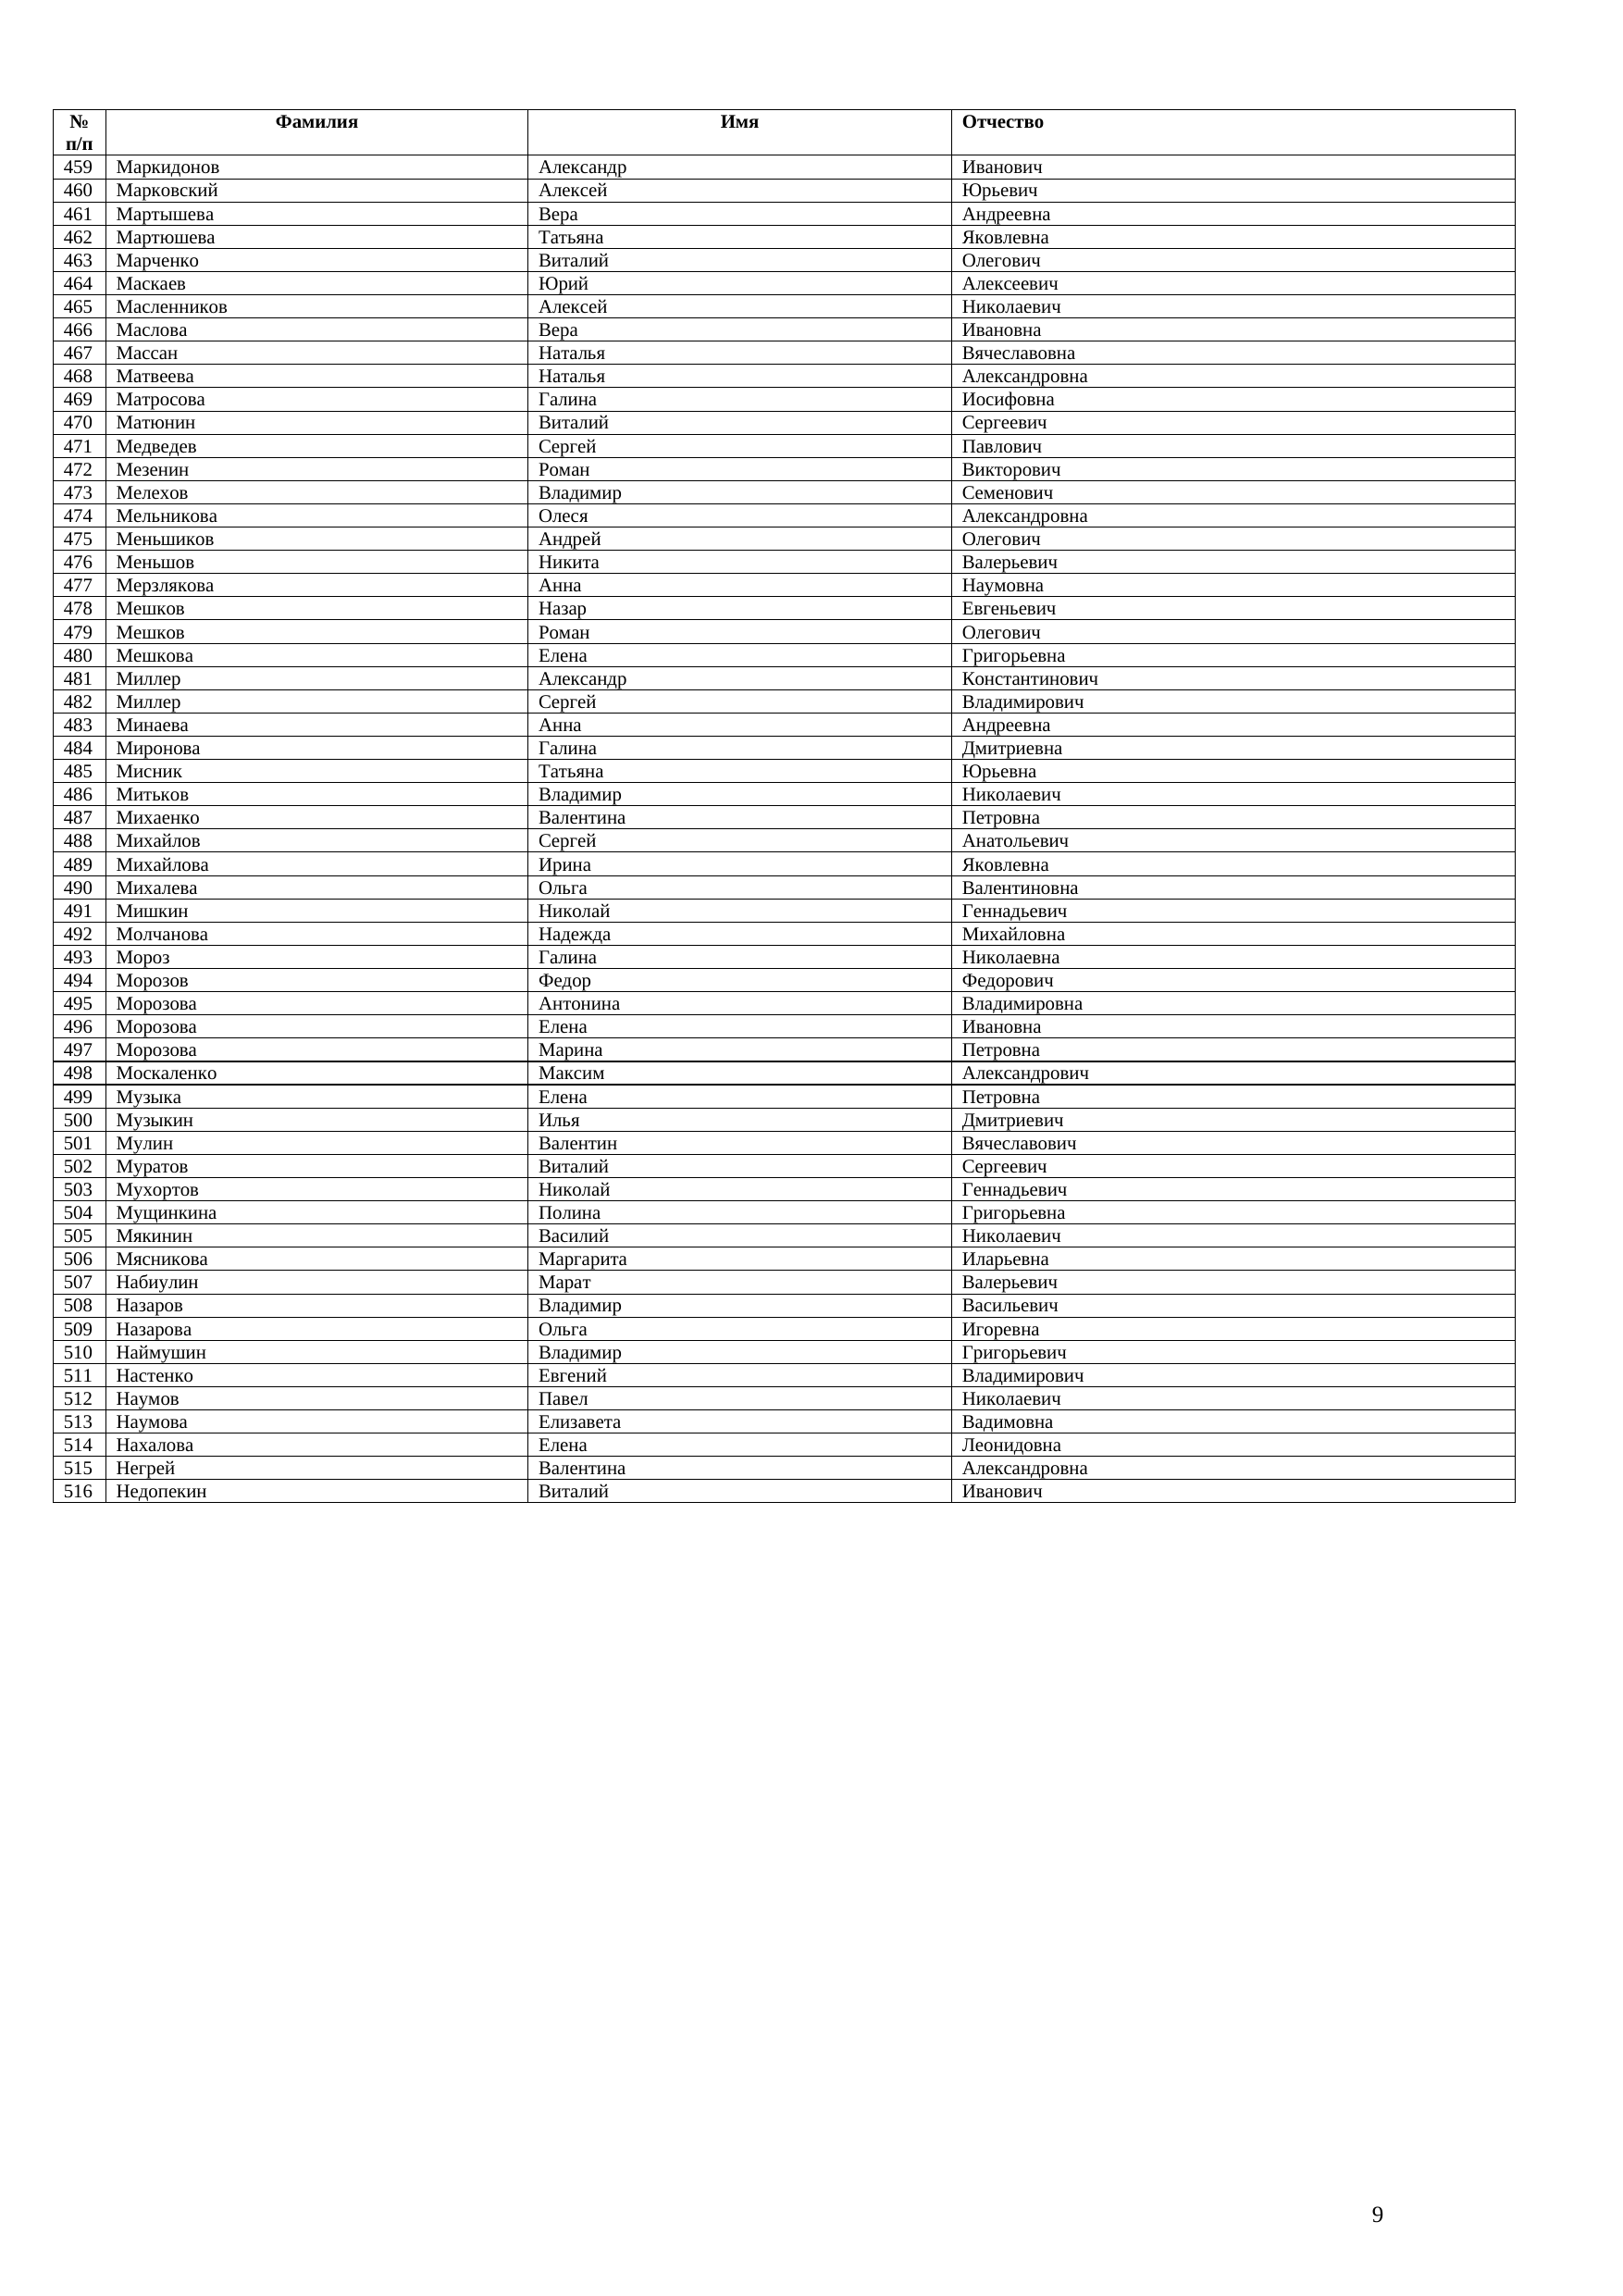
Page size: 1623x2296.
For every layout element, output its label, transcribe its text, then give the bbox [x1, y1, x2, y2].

table_cell Марина [528, 1038, 951, 1061]
table_cell 482 [54, 690, 105, 713]
table_cell Наумов [106, 1387, 527, 1409]
table_cell Елена [528, 1086, 951, 1108]
table_cell Николаевич [952, 1224, 1515, 1247]
table_cell Морозова [106, 1038, 527, 1061]
table_cell Геннадьевич [952, 1178, 1515, 1200]
table_cell Москаленко [106, 1062, 527, 1084]
table_cell Николаевна [952, 946, 1515, 968]
table_cell 476 [54, 551, 105, 573]
table_cell 504 [54, 1201, 105, 1223]
table_cell Мезенин [106, 458, 527, 480]
table_cell Назар [528, 597, 951, 619]
table_cell 459 [54, 155, 105, 178]
table_cell 502 [54, 1155, 105, 1177]
table_cell 511 [54, 1364, 105, 1386]
table_cell Морозова [106, 992, 527, 1014]
table_cell Владимир [528, 783, 951, 805]
table_cell Олегович [952, 527, 1515, 550]
table_cell Федор [528, 969, 951, 991]
table_cell Иванович [952, 1480, 1515, 1502]
table_cell Валентин [528, 1132, 951, 1154]
table_cell 506 [54, 1247, 105, 1270]
table_cell Сергеевич [952, 412, 1515, 433]
table_cell 510 [54, 1341, 105, 1363]
table_cell Ольга [528, 1318, 951, 1340]
table_cell Матросова [106, 388, 527, 410]
table_cell Мешков [106, 620, 527, 642]
table_cell Маргарита [528, 1247, 951, 1270]
table_cell Иларьевна [952, 1247, 1515, 1270]
table_cell Матвеева [106, 365, 527, 387]
table_cell Валентина [528, 1457, 951, 1479]
table_cell Вера [528, 203, 951, 225]
table_cell Меньшов [106, 551, 527, 573]
table_cell Александр [528, 155, 951, 178]
table_cell 464 [54, 272, 105, 294]
table_cell Семенович [952, 481, 1515, 503]
table_cell Миллер [106, 690, 527, 713]
table_cell Назаров [106, 1295, 527, 1316]
table_cell Дмитриевна [952, 737, 1515, 759]
table_cell Михайлов [106, 829, 527, 851]
table_cell Владимир [528, 1341, 951, 1363]
table_cell Яковлевна [952, 852, 1515, 875]
table_cell Геннадьевич [952, 900, 1515, 922]
table_cell 486 [54, 783, 105, 805]
table_cell Роман [528, 620, 951, 642]
table_cell Мясникова [106, 1247, 527, 1270]
table_cell 468 [54, 365, 105, 387]
table_cell Елена [528, 644, 951, 665]
table_cell Вячеславович [952, 1132, 1515, 1154]
table_cell 473 [54, 481, 105, 503]
table_cell Виталий [528, 249, 951, 271]
table_cell Павлович [952, 435, 1515, 457]
table_cell Мерзлякова [106, 574, 527, 596]
table_cell Наталья [528, 341, 951, 364]
table_cell Марат [528, 1271, 951, 1293]
table_cell Сергей [528, 829, 951, 851]
table_cell 472 [54, 458, 105, 480]
table_cell Алексей [528, 295, 951, 317]
table_cell 470 [54, 412, 105, 433]
table_cell 488 [54, 829, 105, 851]
table_cell Мисник [106, 760, 527, 782]
table_cell 512 [54, 1387, 105, 1409]
table_cell Николаевич [952, 783, 1515, 805]
table_cell 500 [54, 1109, 105, 1131]
table_cell Наумовна [952, 574, 1515, 596]
table_cell Мороз [106, 946, 527, 968]
table_cell Григорьевна [952, 1201, 1515, 1223]
table_cell 474 [54, 504, 105, 527]
table_cell Андреевна [952, 714, 1515, 736]
table_cell Федорович [952, 969, 1515, 991]
table_cell Евгений [528, 1364, 951, 1386]
table_cell Мельникова [106, 504, 527, 527]
table_cell 480 [54, 644, 105, 665]
table_cell Алексей [528, 180, 951, 201]
table_cell Мякинин [106, 1224, 527, 1247]
table_cell 493 [54, 946, 105, 968]
table_cell Марковский [106, 180, 527, 201]
table_cell Настенко [106, 1364, 527, 1386]
table_cell 513 [54, 1410, 105, 1433]
table_cell Морозова [106, 1015, 527, 1037]
table_cell Михайловна [952, 923, 1515, 945]
table_cell 471 [54, 435, 105, 457]
table_cell Андреевна [952, 203, 1515, 225]
table_cell Медведев [106, 435, 527, 457]
table_cell 509 [54, 1318, 105, 1340]
table_cell 495 [54, 992, 105, 1014]
table_cell Николай [528, 900, 951, 922]
table_cell Сергей [528, 435, 951, 457]
table_cell 515 [54, 1457, 105, 1479]
table_cell 507 [54, 1271, 105, 1293]
table_cell Иванович [952, 155, 1515, 178]
table_cell Минаева [106, 714, 527, 736]
table_cell 516 [54, 1480, 105, 1502]
table_cell Мешков [106, 597, 527, 619]
table_cell Владимирович [952, 1364, 1515, 1386]
table_cell Николаевич [952, 1387, 1515, 1409]
table_cell Елена [528, 1015, 951, 1037]
table_cell Александровна [952, 504, 1515, 527]
table_cell 469 [54, 388, 105, 410]
table_cell 505 [54, 1224, 105, 1247]
table_cell Игоревна [952, 1318, 1515, 1340]
table_cell Ирина [528, 852, 951, 875]
table_cell Массан [106, 341, 527, 364]
table_cell 461 [54, 203, 105, 225]
table_cell Наймушин [106, 1341, 527, 1363]
table_cell 484 [54, 737, 105, 759]
table_cell Ольга [528, 876, 951, 899]
table_cell 466 [54, 318, 105, 341]
table_cell Анна [528, 574, 951, 596]
table_cell Полина [528, 1201, 951, 1223]
table_cell 501 [54, 1132, 105, 1154]
table_cell Наумова [106, 1410, 527, 1433]
table_cell 491 [54, 900, 105, 922]
table_cell 465 [54, 295, 105, 317]
table_cell Николаевич [952, 295, 1515, 317]
table_cell Никита [528, 551, 951, 573]
table_cell 508 [54, 1295, 105, 1316]
table_cell Галина [528, 737, 951, 759]
table_cell Миллер [106, 667, 527, 689]
table_cell Валентина [528, 806, 951, 828]
table_cell Миронова [106, 737, 527, 759]
table_cell Музыкин [106, 1109, 527, 1131]
table_cell Юрьевна [952, 760, 1515, 782]
table_cell Муратов [106, 1155, 527, 1177]
table_cell Иосифовна [952, 388, 1515, 410]
table_cell Михалева [106, 876, 527, 899]
table_cell Мартышева [106, 203, 527, 225]
table_cell Митьков [106, 783, 527, 805]
table_cell Виталий [528, 1480, 951, 1502]
table_cell 481 [54, 667, 105, 689]
table_cell Дмитриевич [952, 1109, 1515, 1131]
table_cell 460 [54, 180, 105, 201]
table_cell Викторович [952, 458, 1515, 480]
table_cell Вячеславовна [952, 341, 1515, 364]
table_cell 485 [54, 760, 105, 782]
table_cell Владимирович [952, 690, 1515, 713]
table_cell Михайлова [106, 852, 527, 875]
table_cell Наталья [528, 365, 951, 387]
table_cell 475 [54, 527, 105, 550]
table_cell 503 [54, 1178, 105, 1200]
table_cell Васильевич [952, 1295, 1515, 1316]
table_cell Анатольевич [952, 829, 1515, 851]
table_header Имя [528, 110, 951, 155]
table_cell Виталий [528, 1155, 951, 1177]
table_cell 514 [54, 1433, 105, 1456]
table_cell Сергеевич [952, 1155, 1515, 1177]
table_cell Мешкова [106, 644, 527, 665]
table_cell Маскаев [106, 272, 527, 294]
table_cell 494 [54, 969, 105, 991]
table_cell Олегович [952, 249, 1515, 271]
table_cell Татьяна [528, 226, 951, 248]
table_cell Мишкин [106, 900, 527, 922]
table_cell Вера [528, 318, 951, 341]
table_cell Михаенко [106, 806, 527, 828]
table_cell 489 [54, 852, 105, 875]
table_cell Яковлевна [952, 226, 1515, 248]
table_cell Максим [528, 1062, 951, 1084]
table_cell Маркидонов [106, 155, 527, 178]
table_cell Виталий [528, 412, 951, 433]
table_cell Петровна [952, 1038, 1515, 1061]
table_cell Мущинкина [106, 1201, 527, 1223]
table_cell 498 [54, 1062, 105, 1084]
table_cell Меньшиков [106, 527, 527, 550]
table_cell Мелехов [106, 481, 527, 503]
table_cell Владимир [528, 1295, 951, 1316]
table_cell Илья [528, 1109, 951, 1131]
table_cell Мартюшева [106, 226, 527, 248]
table_cell Надежда [528, 923, 951, 945]
table_cell Павел [528, 1387, 951, 1409]
table_cell Григорьевна [952, 644, 1515, 665]
table_cell Музыка [106, 1086, 527, 1108]
table_cell 496 [54, 1015, 105, 1037]
table_cell Матюнин [106, 412, 527, 433]
table_cell Валерьевич [952, 551, 1515, 573]
table_header № п/п [54, 110, 105, 155]
table_cell Назарова [106, 1318, 527, 1340]
table_cell Петровна [952, 1086, 1515, 1108]
table_cell Григорьевич [952, 1341, 1515, 1363]
table_cell Сергей [528, 690, 951, 713]
table_cell Андрей [528, 527, 951, 550]
table_cell Молчанова [106, 923, 527, 945]
table_cell Валерьевич [952, 1271, 1515, 1293]
table_cell Александр [528, 667, 951, 689]
table_cell Морозов [106, 969, 527, 991]
table_cell Галина [528, 388, 951, 410]
table_cell 479 [54, 620, 105, 642]
table_cell Владимир [528, 481, 951, 503]
table_cell Галина [528, 946, 951, 968]
table_cell 463 [54, 249, 105, 271]
table_cell Александровна [952, 365, 1515, 387]
table_cell 478 [54, 597, 105, 619]
table_cell 490 [54, 876, 105, 899]
table_cell Мухортов [106, 1178, 527, 1200]
table_cell 477 [54, 574, 105, 596]
table_header Фамилия [106, 110, 527, 155]
table_cell Масленников [106, 295, 527, 317]
table_cell Николай [528, 1178, 951, 1200]
table_cell Нахалова [106, 1433, 527, 1456]
table_cell Олегович [952, 620, 1515, 642]
table_cell Александрович [952, 1062, 1515, 1084]
table_cell Владимировна [952, 992, 1515, 1014]
table_cell 467 [54, 341, 105, 364]
table_cell Александровна [952, 1457, 1515, 1479]
table_cell Марченко [106, 249, 527, 271]
table_cell Петровна [952, 806, 1515, 828]
table_cell Татьяна [528, 760, 951, 782]
table_cell Недопекин [106, 1480, 527, 1502]
table_header Отчество [952, 110, 1515, 155]
table_cell Юрий [528, 272, 951, 294]
table_cell Олеся [528, 504, 951, 527]
table_cell 497 [54, 1038, 105, 1061]
table_cell Набиулин [106, 1271, 527, 1293]
table_cell Ивановна [952, 318, 1515, 341]
table_cell 483 [54, 714, 105, 736]
table_cell Елизавета [528, 1410, 951, 1433]
table_cell Валентиновна [952, 876, 1515, 899]
table_cell Юрьевич [952, 180, 1515, 201]
table_cell 462 [54, 226, 105, 248]
table_cell Мулин [106, 1132, 527, 1154]
table_cell 487 [54, 806, 105, 828]
table_cell Алексеевич [952, 272, 1515, 294]
table_cell Василий [528, 1224, 951, 1247]
table_cell Ивановна [952, 1015, 1515, 1037]
table_cell Константинович [952, 667, 1515, 689]
table_cell Маслова [106, 318, 527, 341]
table_cell Роман [528, 458, 951, 480]
table_cell 492 [54, 923, 105, 945]
table_cell 499 [54, 1086, 105, 1108]
table_cell Евгеньевич [952, 597, 1515, 619]
table_cell Леонидовна [952, 1433, 1515, 1456]
table_cell Негрей [106, 1457, 527, 1479]
table_cell Антонина [528, 992, 951, 1014]
table_cell Анна [528, 714, 951, 736]
table_cell Елена [528, 1433, 951, 1456]
table_cell Вадимовна [952, 1410, 1515, 1433]
